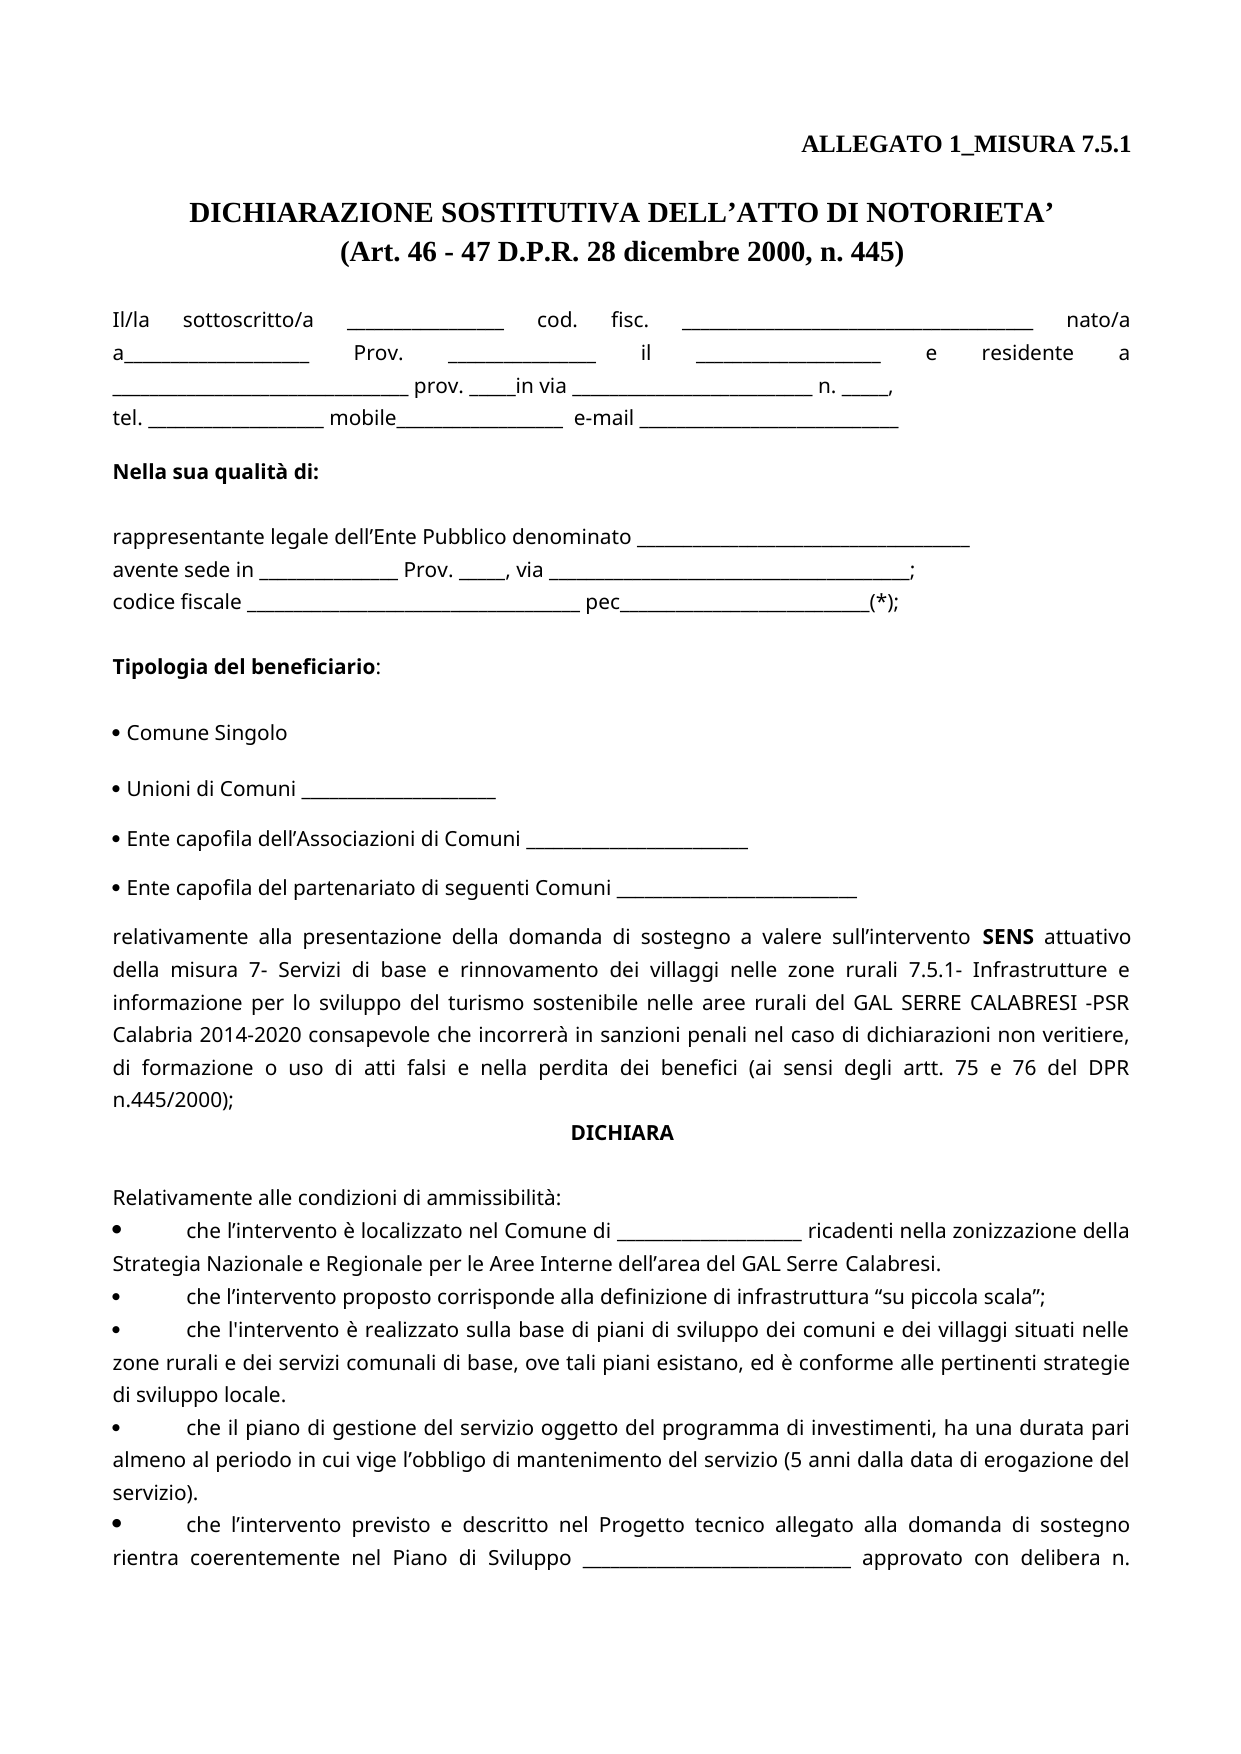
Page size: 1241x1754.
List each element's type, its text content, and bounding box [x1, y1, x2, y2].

text Il/la sottoscritto/a _________________ cod. fisc. ______________________________________ nato/a a____________________ Prov. ________________ il ____________________ e residente a ________________________________ prov. _____in via __________________________ n. _____, [112, 306, 1131, 399]
text tel. ___________________ mobile__________________ e-mail ____________________________ [112, 403, 1131, 432]
text Ente capofila del partenariato di seguenti Comuni __________________________ [112, 873, 1131, 902]
text Unioni di Comuni _____________________ [112, 774, 1131, 803]
text codice fiscale ____________________________________ pec___________________________(*); [112, 587, 1131, 616]
text Comune Singolo [112, 718, 1131, 746]
text ALLEGATO 1_MISURA 7.5.1 [112, 129, 1131, 158]
text avente sede in _______________ Prov. _____, via _______________________________________; [112, 555, 1131, 583]
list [112, 1511, 1131, 1572]
text Tipologia del beneficiario: [112, 652, 1131, 681]
list che l'intervento è realizzato sulla base di piani di sviluppo dei comuni e dei villaggi situati nelle zone rurali e dei servizi comunali di base, ove tali piani esistano, ed è conforme alle pertinenti strategie di sviluppo locale. [112, 1315, 1131, 1409]
text DICHIARAZIONE SOSTITUTIVA DELL’ATTO DI NOTORIETA’ [112, 196, 1131, 229]
text Relativamente alle condizioni di ammissibilità: [112, 1183, 1131, 1212]
text relativamente alla presentazione della domanda di sostegno a valere sull’intervento SENS attuativo della misura 7- Servizi di base e rinnovamento dei villaggi nelle zone rurali 7.5.1- Infrastrutture e informazione per lo sviluppo del turismo sostenibile nelle aree rurali del GAL SERRE CALABRESI -PSR Calabria 2014-2020 consapevole che incorrerà in sanzioni penali nel caso di dichiarazioni non veritiere, di formazione o uso di atti falsi e nella perdita dei benefici (ai sensi degli artt. 75 e 76 del DPR n.445/2000); [112, 922, 1131, 1114]
text DICHIARA [112, 1118, 1131, 1146]
text rappresentante legale dell’Ente Pubblico denominato ____________________________________ [112, 522, 1131, 551]
list che il piano di gestione del servizio oggetto del programma di investimenti, ha una durata pari almeno al periodo in cui vige l’obbligo di mantenimento del servizio (5 anni dalla data di erogazione del servizio). [112, 1413, 1131, 1506]
text (Art. 46 - 47 D.P.R. 28 dicembre 2000, n. 445) [112, 234, 1131, 268]
list che l’intervento è localizzato nel Comune di ____________________ ricadenti nella zonizzazione della Strategia Nazionale e Regionale per le Aree Interne dell’area del GAL Serre Calabresi. [112, 1216, 1131, 1278]
list che l’intervento proposto corrisponde alla definizione di infrastruttura “su piccola scala”; [112, 1282, 1131, 1311]
text Ente capofila dell’Associazioni di Comuni ________________________ [112, 824, 1131, 852]
text Nella sua qualità di: [112, 457, 1131, 485]
